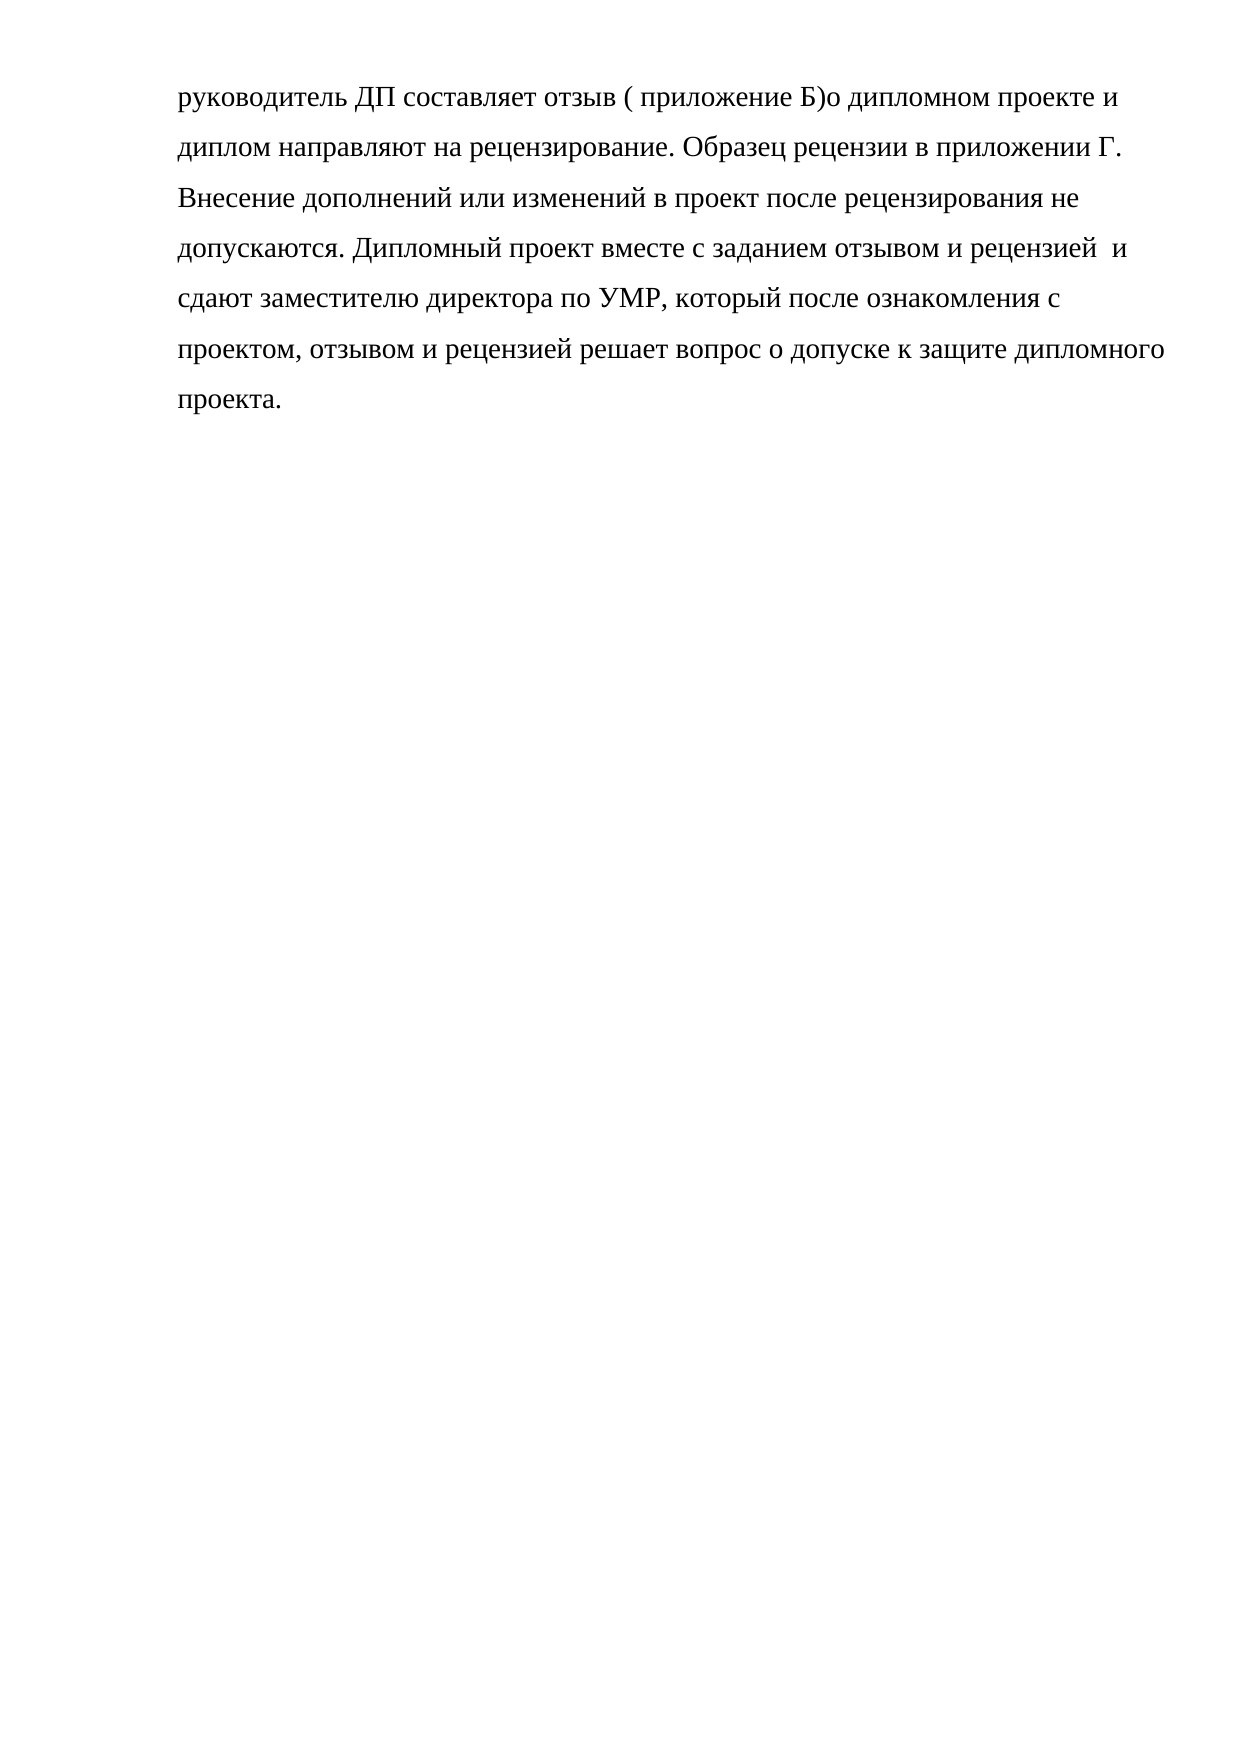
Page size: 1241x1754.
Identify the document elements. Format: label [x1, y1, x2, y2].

text [177, 79, 1181, 414]
